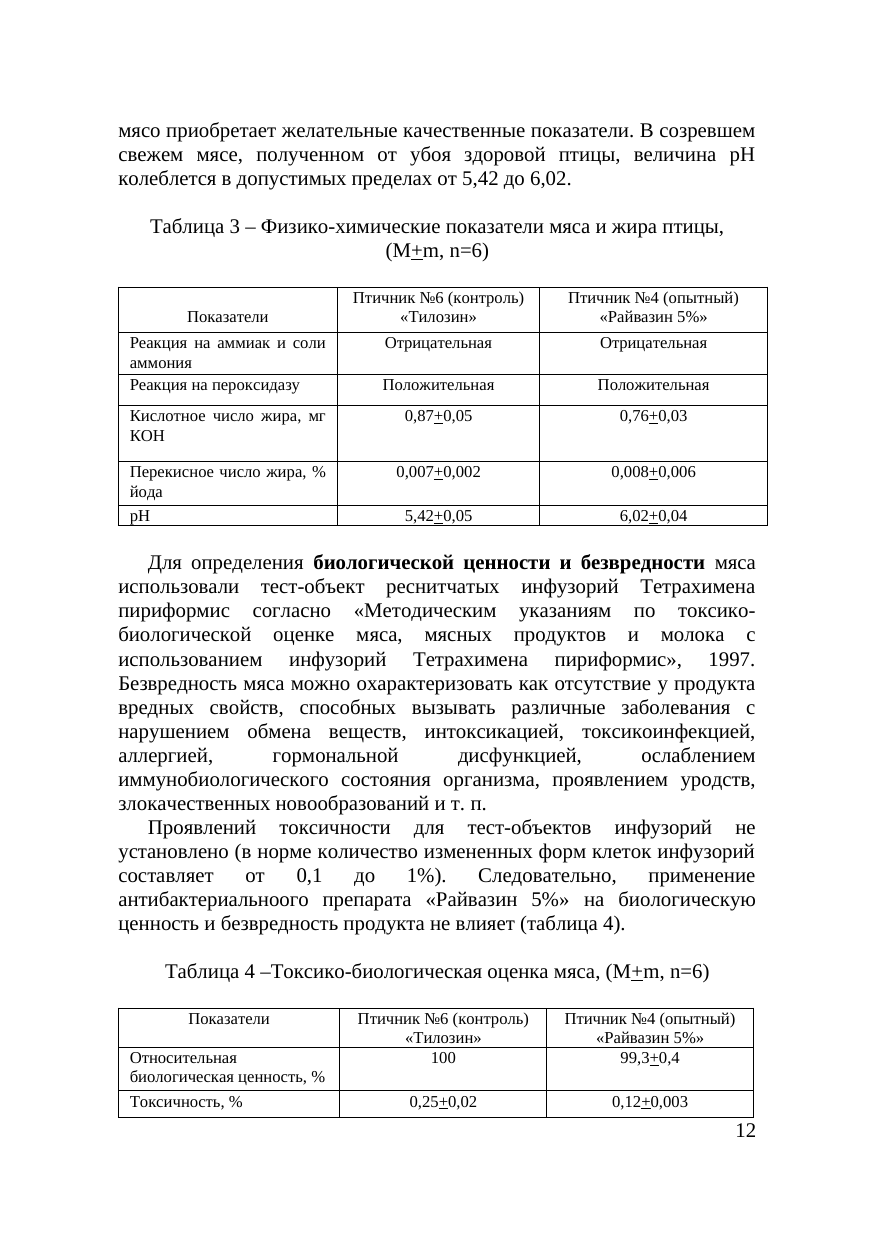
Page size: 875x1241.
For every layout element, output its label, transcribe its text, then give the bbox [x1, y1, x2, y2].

table_cell 0,25+0,02 [340, 1091, 546, 1117]
table_cell 0,76+0,03 [540, 406, 767, 461]
text Таблица 4 –Токсико-биологическая оценка мяса, (М+m, n=6) [118, 959, 756, 983]
table_cell 99,3+0,4 [547, 1048, 753, 1090]
text Проявлений токсичности для тест-объектов инфузорий не установлено (в норме количество измененных форм клеток инфузорий составляет от 0,1 до 1%). Следовательно, применение антибактериальноого препарата «Райвазин 5%» на биологическую ценность и безвредность продукта не влияет (таблица 4). [118, 815, 756, 935]
table_cell рН [119, 506, 337, 525]
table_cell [119, 1091, 339, 1117]
text Для определения биологической ценности и безвредности мяса использовали тест-объект реснитчатых инфузорий Тетрахимена пириформис согласно «Методическим указаниям по токсико-биологической оценке мяса, мясных продуктов и молока с использованием инфузорий Тетрахимена пириформис», 1997. Безвредность мяса можно охарактеризовать как отсутствие у продукта вредных свойств, способных вызывать различные заболевания с нарушением обмена веществ, интоксикацией, токсикоинфекцией, аллергией, гормональной дисфункцией, ослаблением иммунобиологического состояния организма, проявлением уродств, злокачественных новообразований и т. п. [118, 550, 756, 815]
table_header Птичник №4 (опытный) «Райвазин 5%» [547, 1009, 753, 1047]
table_header Птичник №6 (контроль) «Тилозин» [338, 288, 539, 332]
table_header Птичник №6 (контроль) «Тилозин» [340, 1009, 546, 1047]
table_header Птичник №4 (опытный) «Райвазин 5%» [540, 288, 767, 332]
table_cell Перекисное число жира, % йода [119, 462, 337, 505]
table_cell Реакция на аммиак и соли аммония [119, 333, 337, 374]
table_cell Кислотное число жира, мг КОН [119, 406, 337, 461]
table_cell Реакция на пероксидазу [119, 375, 337, 405]
table_cell 0,008+0,006 [540, 462, 767, 505]
text Таблица 3 – Физико-химические показатели мяса и жира птицы, (М+m, n=6) [118, 214, 756, 262]
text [118, 118, 756, 190]
table_cell 100 [340, 1048, 546, 1090]
table_cell Положительная [540, 375, 767, 405]
table_cell Отрицательная [540, 333, 767, 374]
table_header Показатели [119, 288, 337, 332]
table_cell Отрицательная [338, 333, 539, 374]
table_cell 0,007+0,002 [338, 462, 539, 505]
table_cell Относительная биологическая ценность, % [119, 1048, 339, 1090]
table_cell 5,42+0,05 [338, 506, 539, 525]
table_cell Положительная [338, 375, 539, 405]
table_cell 6,02+0,04 [540, 506, 767, 525]
table_cell 0,87+0,05 [338, 406, 539, 461]
table_cell 0,12+0,003 [547, 1091, 753, 1117]
table_header Показатели [119, 1009, 339, 1047]
